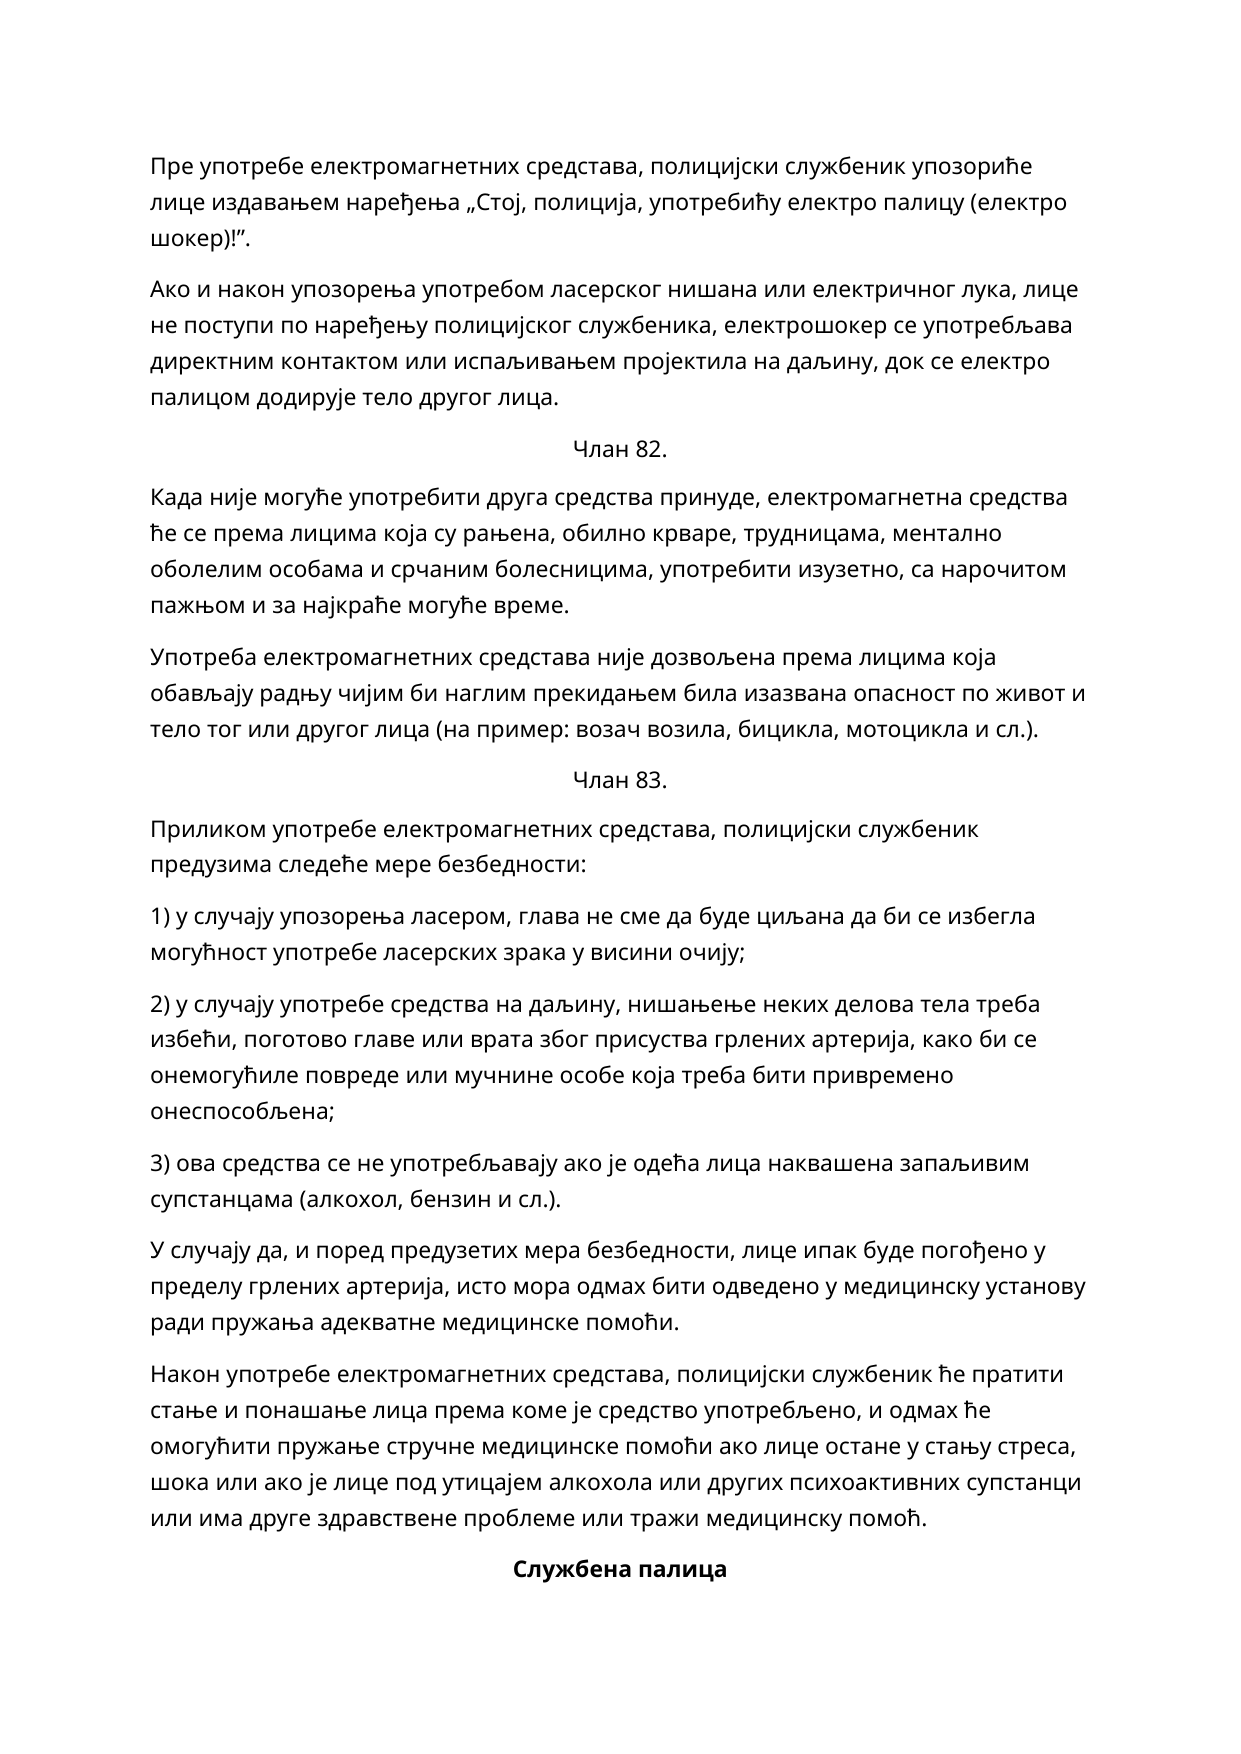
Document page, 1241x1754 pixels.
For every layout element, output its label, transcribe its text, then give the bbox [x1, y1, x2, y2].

text 1) у случају упозорења ласером, глава не сме да буде циљана да би се избегла могућност употребе ласерских зрака у висини очију; [150, 900, 1090, 967]
text Пре употребе електромагнетних средстава, полицијски службеник упозориће лице издавањем наређења „Стој, полиција, употребићу електро палицу (електро шокер)!”. [150, 150, 1090, 253]
text Ако и након упозорења употребом ласерског нишана или електричног лука, лице не поступи по наређењу полицијског службеника, електрошокер се употребљава директним контактом или испаљивањем пројектила на даљину, док се електро палицом додирује тело другог лица. [150, 273, 1090, 412]
text 3) ова средства се не употребљавају ако је одећа лица наквашена запаљивим супстанцама (алкохол, бензин и сл.). [150, 1147, 1090, 1214]
text Члан 83. [150, 764, 1090, 795]
text Употреба електромагнетних средстава није дозвољена према лицима која обављају радњу чијим би наглим прекидањем била изазвана опасност по живот и тело тог или другог лица (на пример: возач возила, бицикла, мотоцикла и сл.). [150, 641, 1090, 744]
text Службена палица [150, 1553, 1090, 1584]
text Када није могуће употребити друга средства принуде, електромагнетна средства ће се према лицима која су рањена, обилно крваре, трудницама, ментално оболелим особама и срчаним болесницима, употребити изузетно, са нарочитом пажњом и за најкраће могуће време. [150, 481, 1090, 620]
text 2) у случају употребе средства на даљину, нишањење неких делова тела треба избећи, поготово главе или врата због присуства грлених артерија, како би се онемогућиле повреде или мучнине особе која треба бити привремено онеспособљена; [150, 987, 1090, 1127]
text У случају да, и поред предузетих мера безбедности, лице ипак буде погођено у пределу грлених артерија, исто мора одмах бити одведено у медицинску установу ради пружања адекватне медицинске помоћи. [150, 1234, 1090, 1337]
text Приликом употребе електромагнетних средстава, полицијски службеник предузима следеће мере безбедности: [150, 812, 1090, 880]
text Члан 82. [150, 433, 1090, 464]
text Након употребе електромагнетних средстава, полицијски службеник ће пратити стање и понашање лица према коме је средство употребљено, и одмах ће омогућити пружање стручне медицинске помоћи ако лице остане у стању стреса, шока или ако је лице под утицајем алкохола или других психоактивних супстанци или има друге здравствене проблеме или тражи медицинску помоћ. [150, 1358, 1090, 1533]
